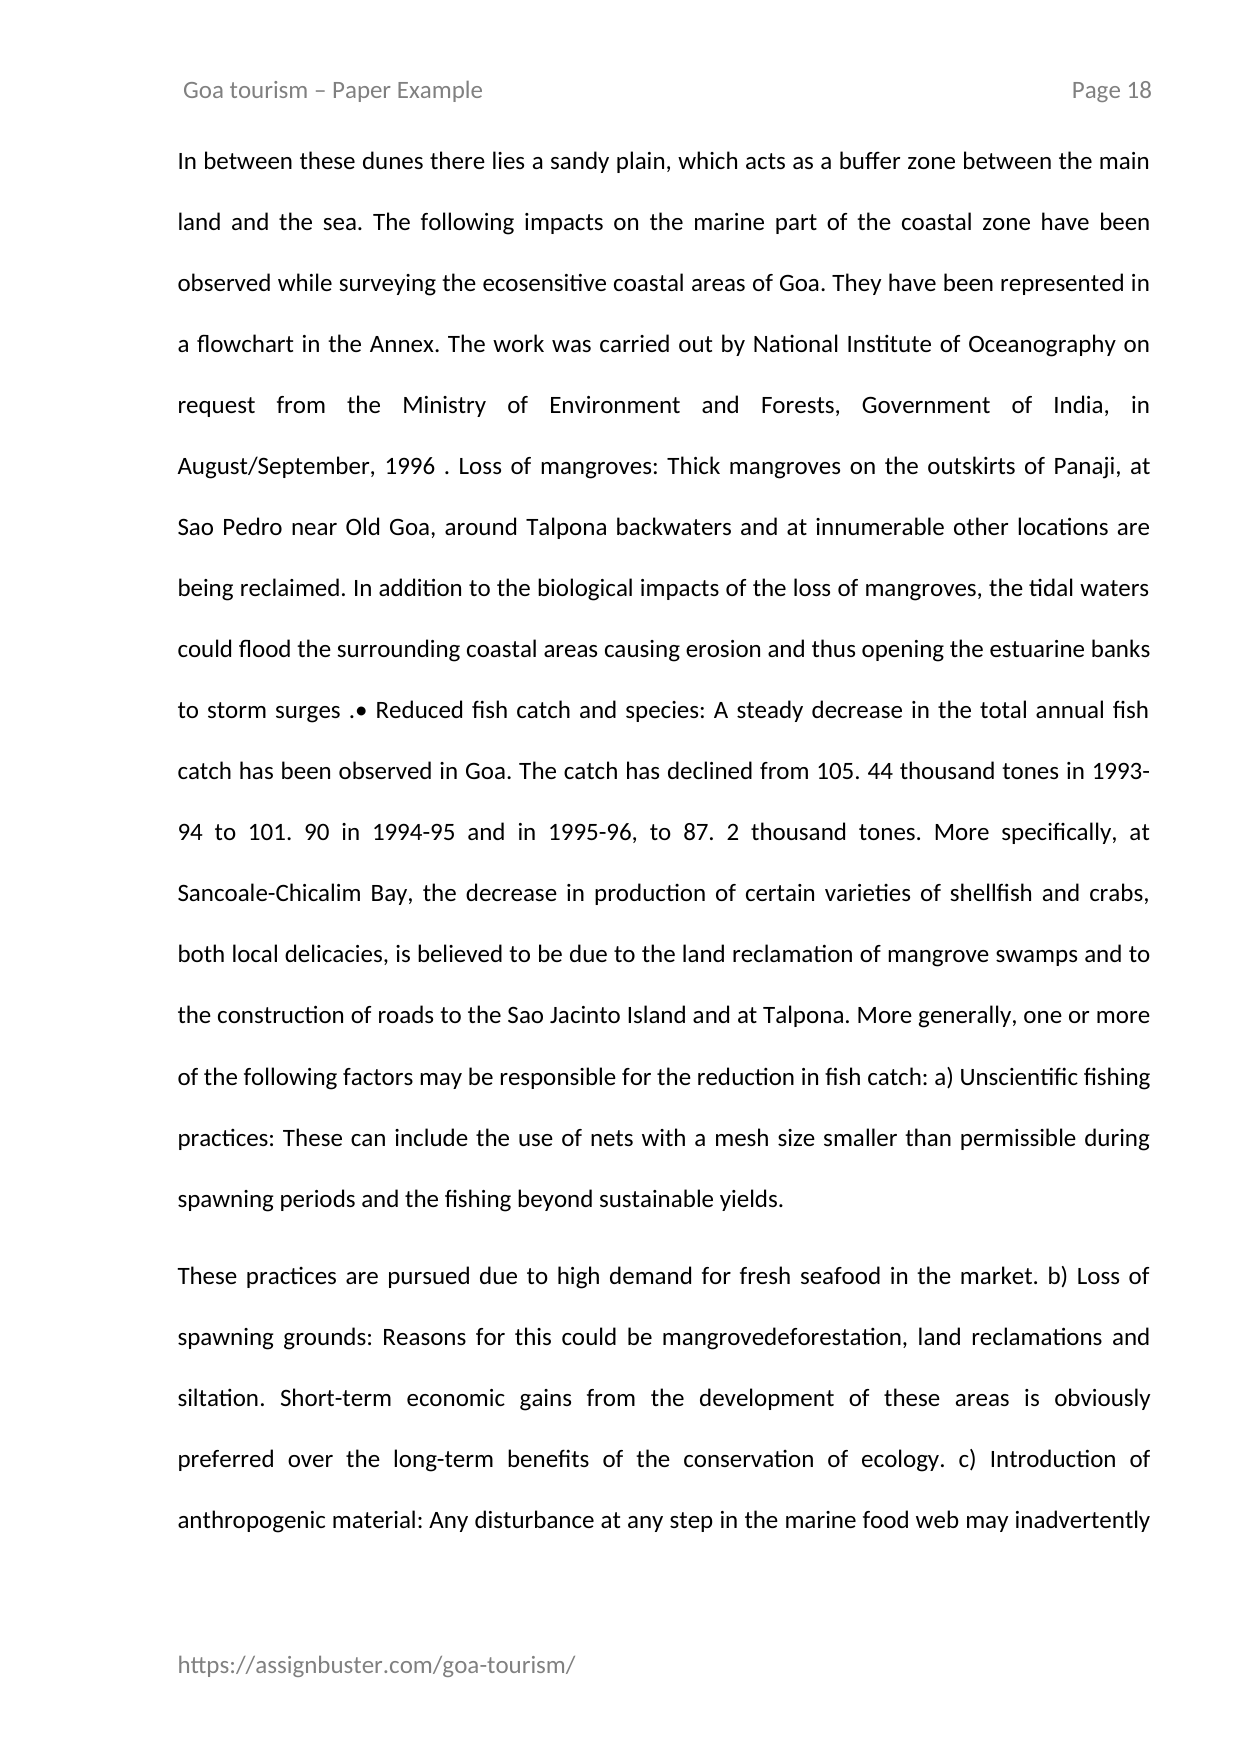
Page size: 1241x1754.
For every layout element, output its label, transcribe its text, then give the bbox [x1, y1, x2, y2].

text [177, 1260, 1152, 1535]
text In between these dunes there lies a sandy plain, which acts as a buffer zone between the main land and the sea. The following impacts on the marine part of the coastal zone have been observed while surveying the ecosensitive coastal areas of Goa. They have been represented in a flowchart in the Annex. The work was carried out by National Institute of Oceanography on request from the Ministry of Environment and Forests, Government of India, in August/September, 1996 . Loss of mangroves: Thick mangroves on the outskirts of Panaji, at Sao Pedro near Old Goa, around Talpona backwaters and at innumerable other locations are being reclaimed. In addition to the biological impacts of the loss of mangroves, the tidal waters could flood the surrounding coastal areas causing erosion and thus opening the estuarine banks to storm surges .• Reduced fish catch and species: A steady decrease in the total annual fish catch has been observed in Goa. The catch has declined from 105. 44 thousand tones in 1993-94 to 101. 90 in 1994-95 and in 1995-96, to 87. 2 thousand tones. More specifically, at Sancoale-Chicalim Bay, the decrease in production of certain varieties of shellfish and crabs, both local delicacies, is believed to be due to the land reclamation of mangrove swamps and to the construction of roads to the Sao Jacinto Island and at Talpona. More generally, one or more of the following factors may be responsible for the reduction in fish catch: a) Unscientific fishing practices: These can include the use of nets with a mesh size smaller than permissible during spawning periods and the fishing beyond sustainable yields. [177, 145, 1152, 1213]
